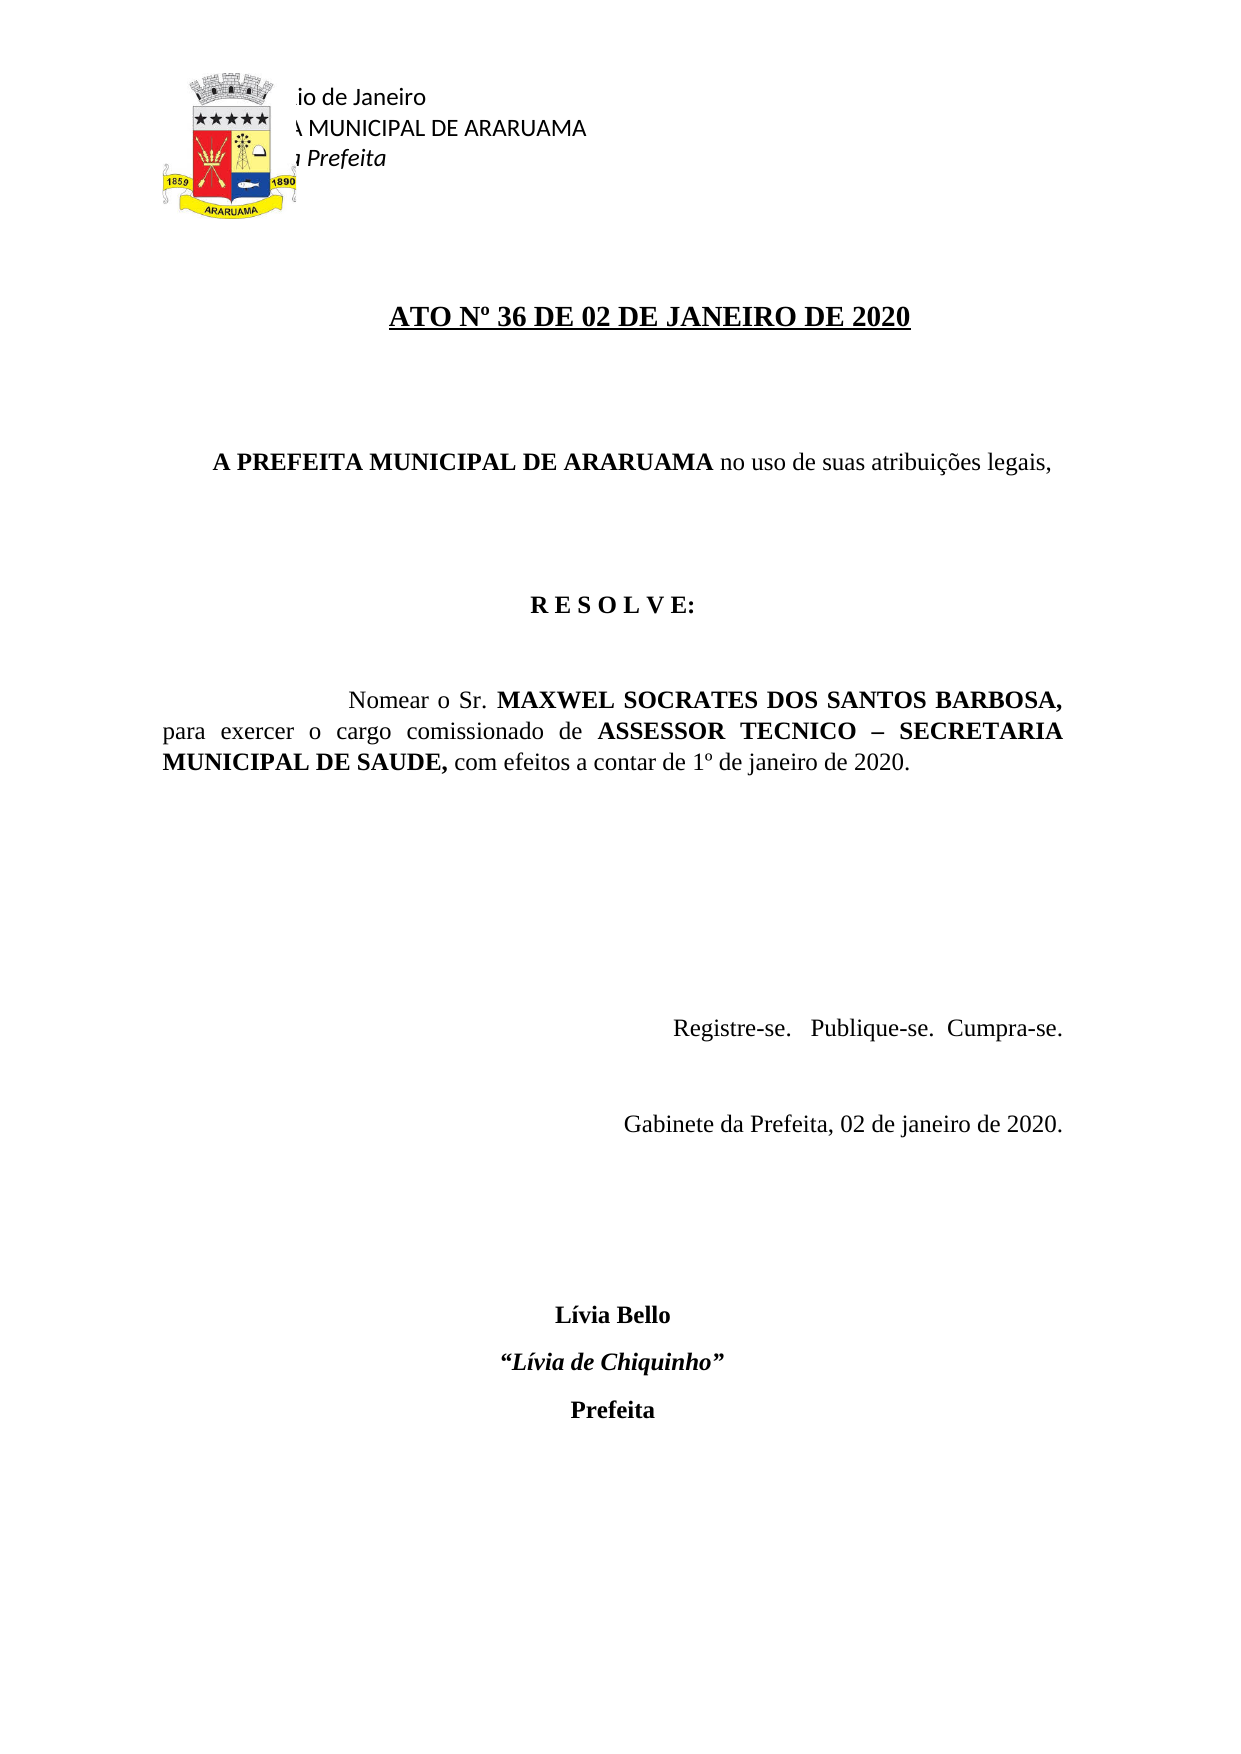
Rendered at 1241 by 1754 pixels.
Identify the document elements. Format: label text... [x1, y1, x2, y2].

text Nomear o Sr. MAXWEL SOCRATES DOS SANTOS BARBOSA, para exercer o cargo comissionado de ASSESSOR TECNICO – SECRETARIA MUNICIPAL DE SAUDE, com efeitos a contar de 1º de janeiro de 2020. [162, 685, 1063, 776]
text R E S O L V E: [162, 590, 1063, 619]
text “Lívia de Chiquinho” [162, 1347, 1063, 1376]
picture [162, 73, 297, 219]
text Gabinete da Prefeita, 02 de janeiro de 2020. [162, 1109, 1063, 1138]
text ATO Nº 36 DE 02 DE JANEIRO DE 2020 [236, 299, 1063, 332]
text Registre-se. Publique-se. Cumpra-se. [162, 1013, 1063, 1042]
text Lívia Bello [162, 1300, 1063, 1328]
text A PREFEITA MUNICIPAL DE ARARUAMA no uso de suas atribuições legais, [162, 447, 1063, 476]
text Prefeita [162, 1395, 1063, 1424]
